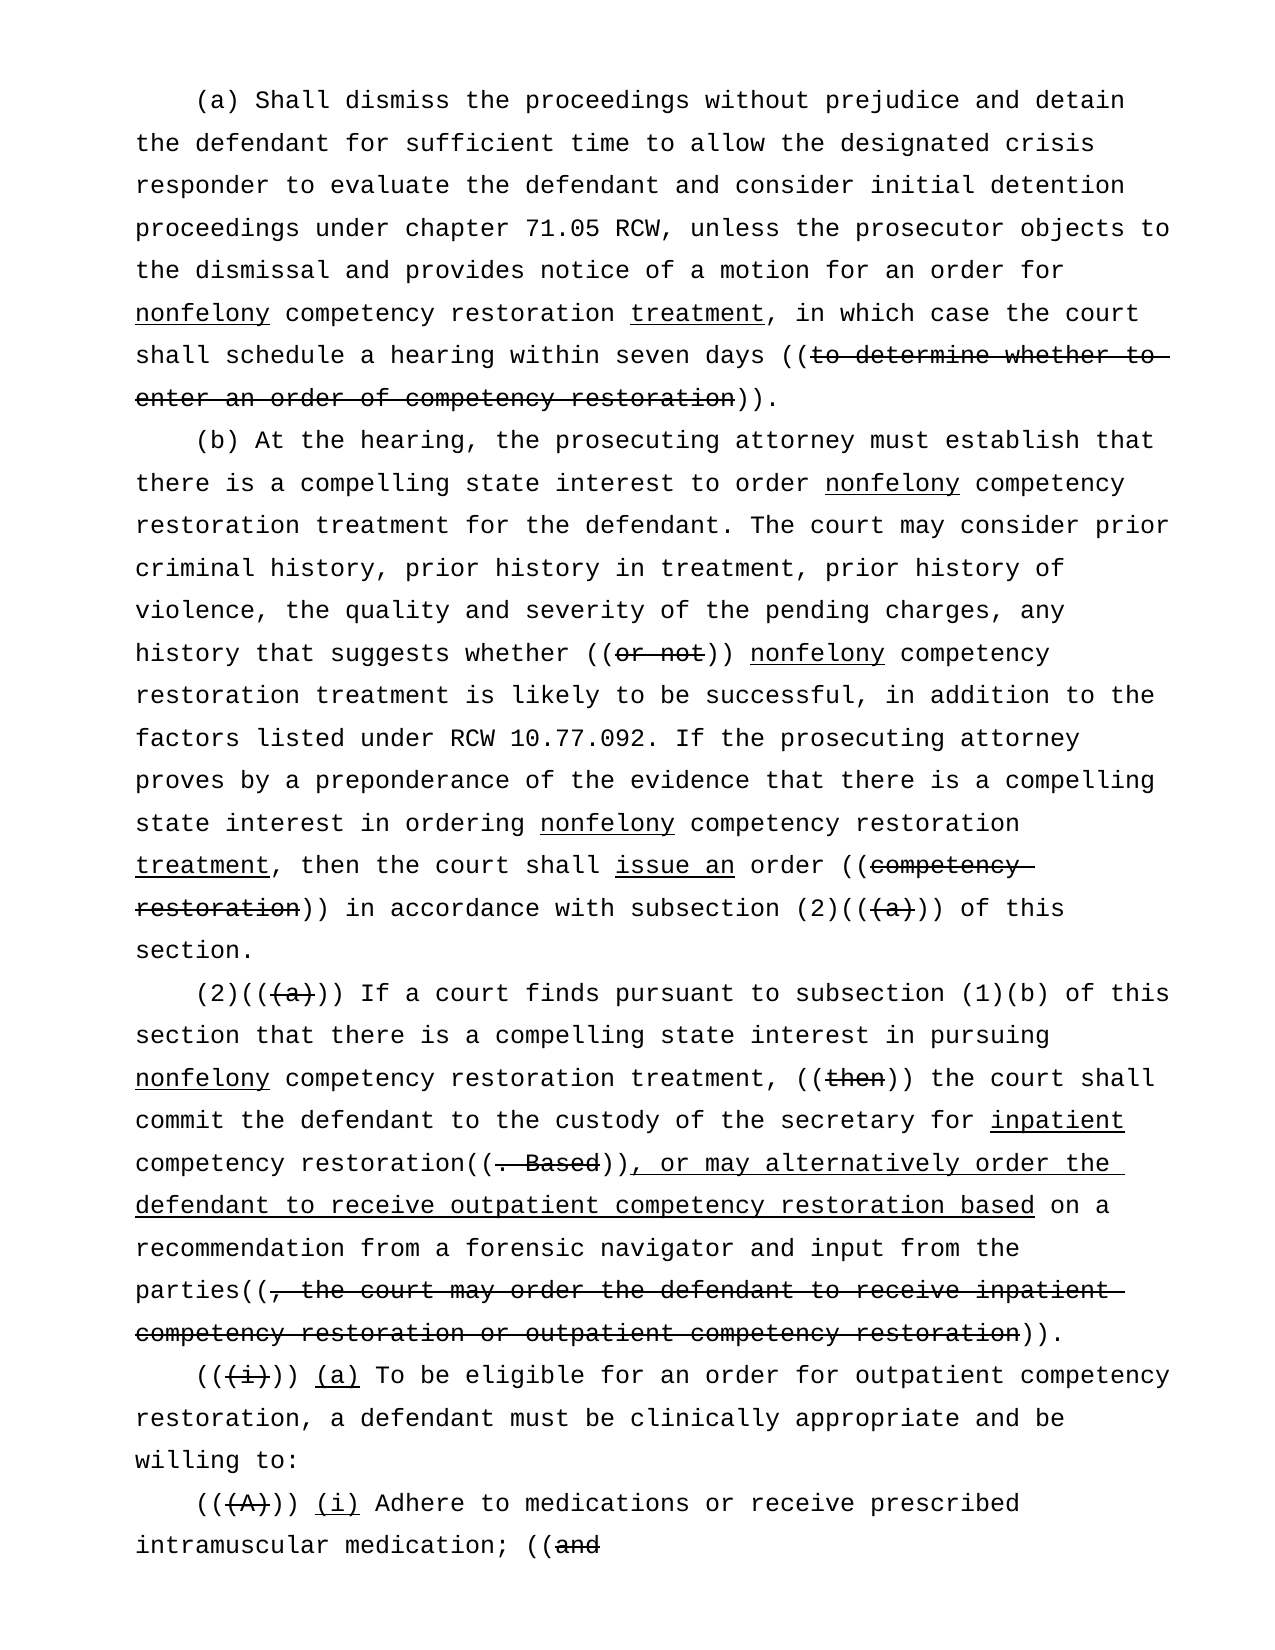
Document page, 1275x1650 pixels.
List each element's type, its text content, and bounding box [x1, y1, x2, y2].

text (b) At the hearing, the prosecuting attorney must establish that there is a compelling state interest to order nonfelony competency restoration treatment for the defendant. The court may consider prior criminal history, prior history in treatment, prior history of violence, the quality and severity of the pending charges, any history that suggests whether ((or not)) nonfelony competency restoration treatment is likely to be successful, in addition to the factors listed under RCW 10.77.092. If the prosecuting attorney proves by a preponderance of the evidence that there is a compelling state interest in ordering nonfelony competency restoration treatment, then the court shall issue an order ((competency restoration)) in accordance with subsection (2)(((a))) of this section. [135, 415, 1170, 967]
text (((i))) (a) To be eligible for an order for outpatient competency restoration, a defendant must be clinically appropriate and be willing to: [135, 1350, 1170, 1477]
text (a) Shall dismiss the proceedings without prejudice and detain the defendant for sufficient time to allow the designated crisis responder to evaluate the defendant and consider initial detention proceedings under chapter 71.05 RCW, unless the prosecutor objects to the dismissal and provides notice of a motion for an order for nonfelony competency restoration treatment, in which case the court shall schedule a hearing within seven days ((to determine whether to enter an order of competency restoration)). [135, 75, 1170, 415]
text (2)(((a))) If a court finds pursuant to subsection (1)(b) of this section that there is a compelling state interest in pursuing nonfelony competency restoration treatment, ((then)) the court shall commit the defendant to the custody of the secretary for inpatient competency restoration((. Based)), or may alternatively order the defendant to receive outpatient competency restoration based on a recommendation from a forensic navigator and input from the parties((, the court may order the defendant to receive inpatient competency restoration or outpatient competency restoration)). [135, 967, 1170, 1350]
text (((A))) (i) Adhere to medications or receive prescribed intramuscular medication; ((and [135, 1477, 1170, 1562]
